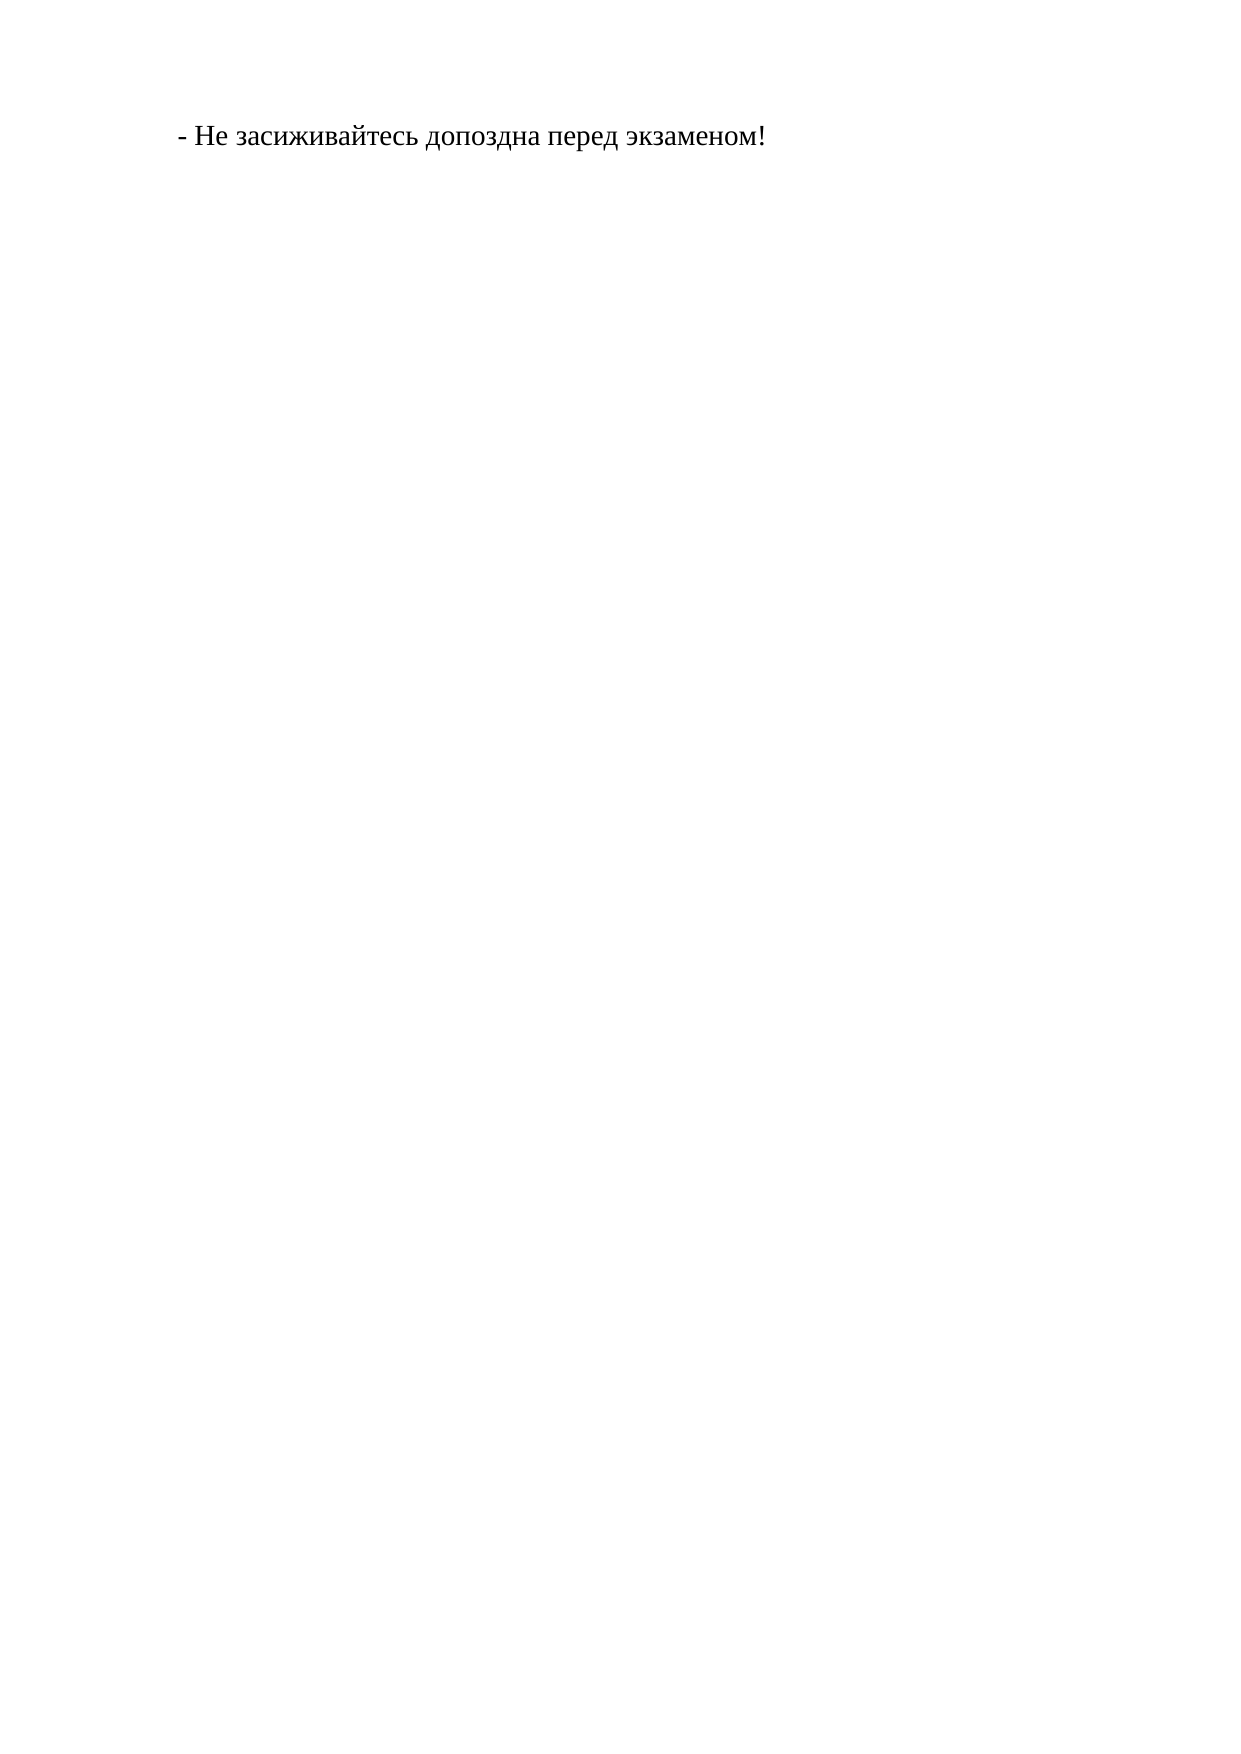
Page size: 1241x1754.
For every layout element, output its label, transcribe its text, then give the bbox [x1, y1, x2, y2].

text - Не засиживайтесь допоздна перед экзаменом! [177, 118, 1152, 152]
